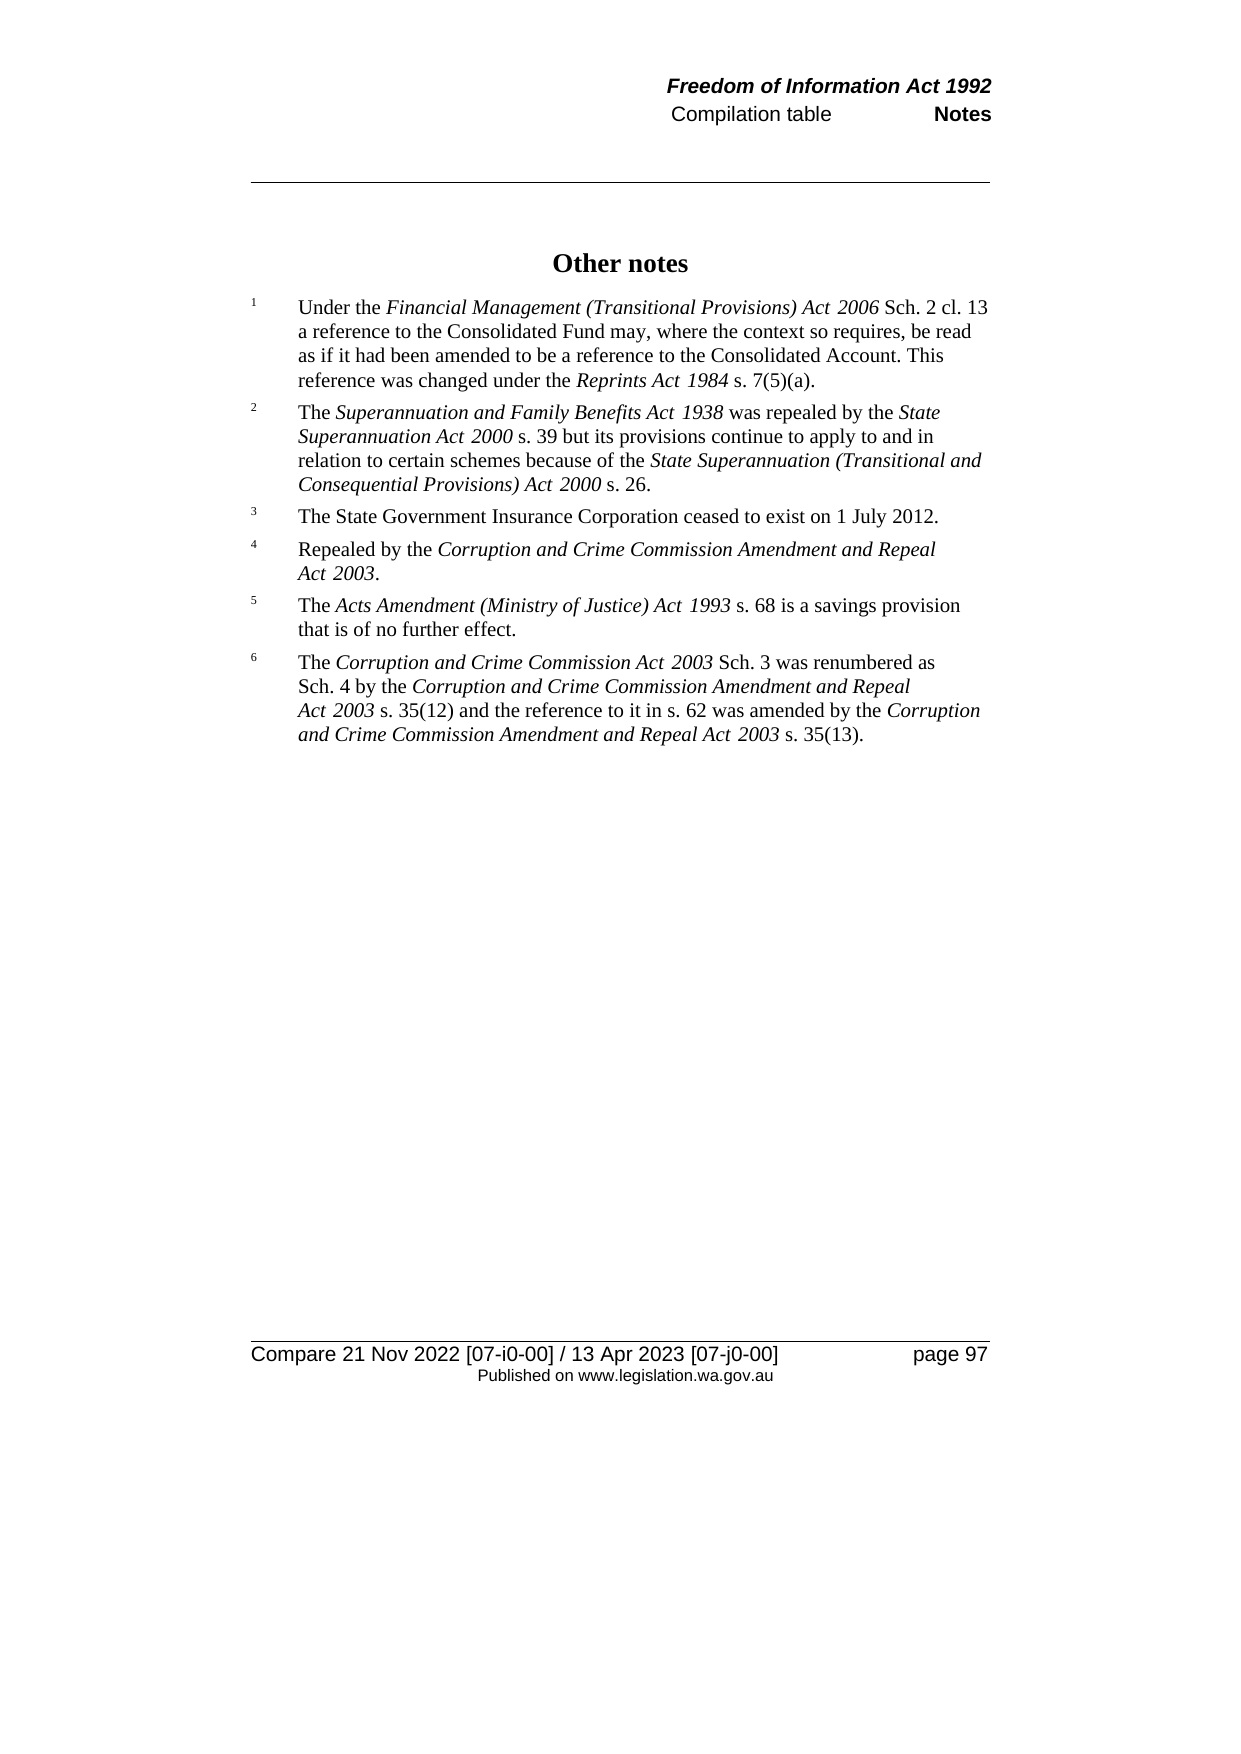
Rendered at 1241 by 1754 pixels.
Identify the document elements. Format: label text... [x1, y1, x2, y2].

text 1 Under the Financial Management (Transitional Provisions) Act 2006 Sch. 2 cl. 13 a reference to the Consolidated Fund may, where the context so requires, be read as if it had been amended to be a reference to the Consolidated Account. This reference was changed under the Reprints Act 1984 s. 7(5)(a). [251, 295, 990, 392]
text 5 The Acts Amendment (Ministry of Justice) Act 1993 s. 68 is a savings provision that is of no further effect. [251, 593, 990, 641]
subtitle Other notes [251, 247, 990, 279]
text 2 The Superannuation and Family Benefits Act 1938 was repealed by the State Superannuation Act 2000 s. 39 but its provisions continue to apply to and in relation to certain schemes because of the State Superannuation (Transitional and Consequential Provisions) Act 2000 s. 26. [251, 400, 990, 496]
text 6 The Corruption and Crime Commission Act 2003 Sch. 3 was renumbered as Sch. 4 by the Corruption and Crime Commission Amendment and Repeal Act 2003 s. 35(12) and the reference to it in s. 62 was amended by the Corruption and Crime Commission Amendment and Repeal Act 2003 s. 35(13). [251, 650, 990, 746]
text 4 Repealed by the Corruption and Crime Commission Amendment and Repeal Act 2003. [251, 537, 990, 585]
text 3 The State Government Insurance Corporation ceased to exist on 1 July 2012. [251, 504, 990, 528]
